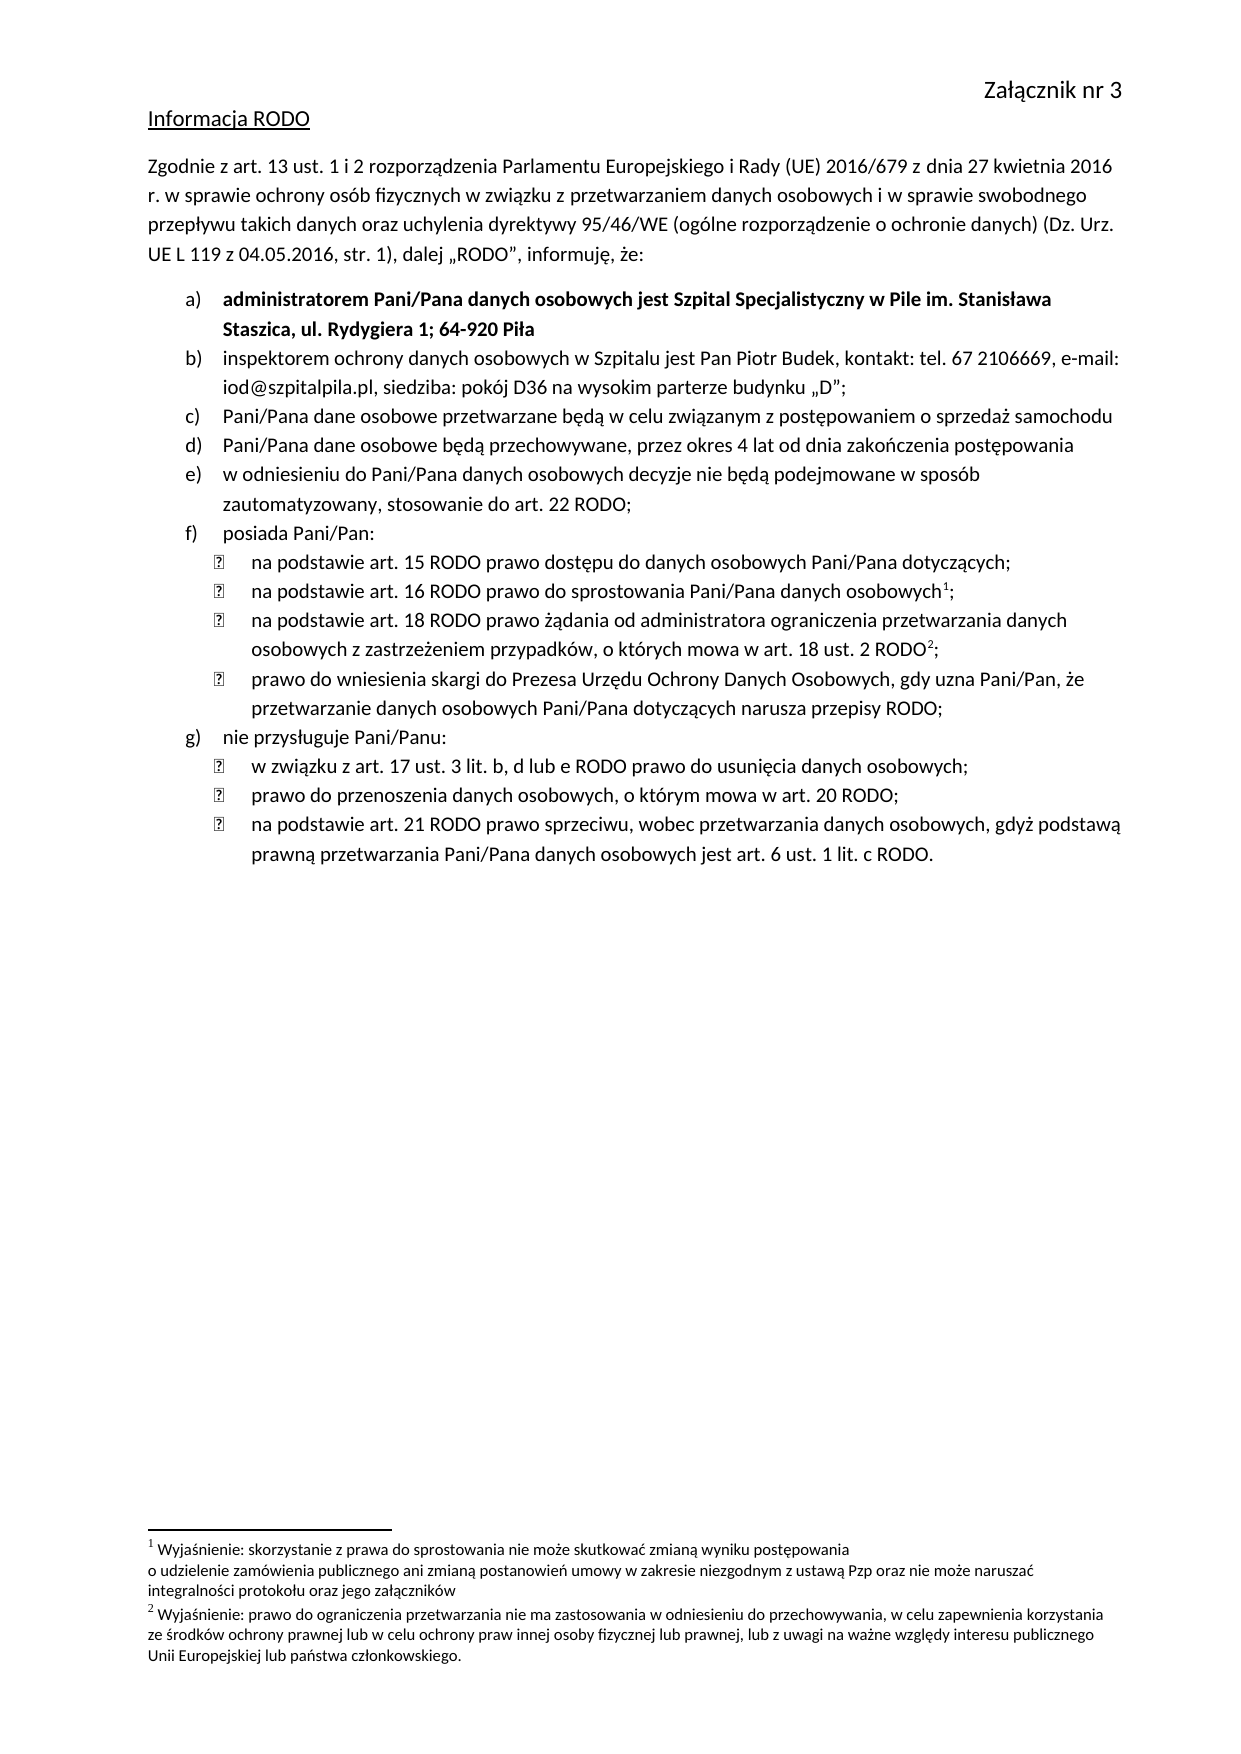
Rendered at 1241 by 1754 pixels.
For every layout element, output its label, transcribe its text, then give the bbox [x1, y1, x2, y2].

list nie przysługuje Pani/Panu: [185, 724, 1122, 749]
text Informacja RODO [148, 104, 1122, 132]
list prawo do przenoszenia danych osobowych, o którym mowa w art. 20 RODO; [214, 782, 1122, 808]
list Pani/Pana dane osobowe przetwarzane będą w celu związanym z postępowaniem o sprzedaż samochodu [185, 403, 1122, 429]
list na podstawie art. 16 RODO prawo do sprostowania Pani/Pana danych osobowych; [214, 578, 1122, 604]
list w związku z art. 17 ust. 3 lit. b, d lub e RODO prawo do usunięcia danych osobowych; [214, 753, 1122, 779]
text Załącznik nr 3 [148, 74, 1122, 104]
list na podstawie art. 21 RODO prawo sprzeciwu, wobec przetwarzania danych osobowych, gdyż podstawą prawną przetwarzania Pani/Pana danych osobowych jest art. 6 ust. 1 lit. c RODO. [214, 812, 1122, 866]
list w odniesieniu do Pani/Pana danych osobowych decyzje nie będą podejmowane w sposób zautomatyzowany, stosowanie do art. 22 RODO; [185, 462, 1122, 516]
list Pani/Pana dane osobowe będą przechowywane, przez okres 4 lat od dnia zakończenia postępowania [185, 432, 1122, 458]
list prawo do wniesienia skargi do Prezesa Urzędu Ochrony Danych Osobowych, gdy uzna Pani/Pan, że przetwarzanie danych osobowych Pani/Pana dotyczących narusza przepisy RODO; [214, 666, 1122, 720]
list na podstawie art. 18 RODO prawo żądania od administratora ograniczenia przetwarzania danych osobowych z zastrzeżeniem przypadków, o których mowa w art. 18 ust. 2 RODO; [214, 607, 1122, 662]
list administratorem Pani/Pana danych osobowych jest Szpital Specjalistyczny w Pile im. Stanisława Staszica, ul. Rydygiera 1; 64-920 Piła [185, 287, 1122, 341]
list inspektorem ochrony danych osobowych w Szpitalu jest Pan Piotr Budek, kontakt: tel. 67 2106669, e-mail: iod@szpitalpila.pl, siedziba: pokój D36 na wysokim parterze budynku „D”; [185, 345, 1122, 399]
list posiada Pani/Pan: [185, 520, 1122, 545]
text Zgodnie z art. 13 ust. 1 i 2 rozporządzenia Parlamentu Europejskiego i Rady (UE) 2016/679 z dnia 27 kwietnia 2016 r. w sprawie ochrony osób fizycznych w związku z przetwarzaniem danych osobowych i w sprawie swobodnego przepływu takich danych oraz uchylenia dyrektywy 95/46/WE (ogólne rozporządzenie o ochronie danych) (Dz. Urz. UE L 119 z 04.05.2016, str. 1), dalej „RODO”, informuję, że: [148, 153, 1122, 266]
list na podstawie art. 15 RODO prawo dostępu do danych osobowych Pani/Pana dotyczących; [214, 549, 1122, 574]
